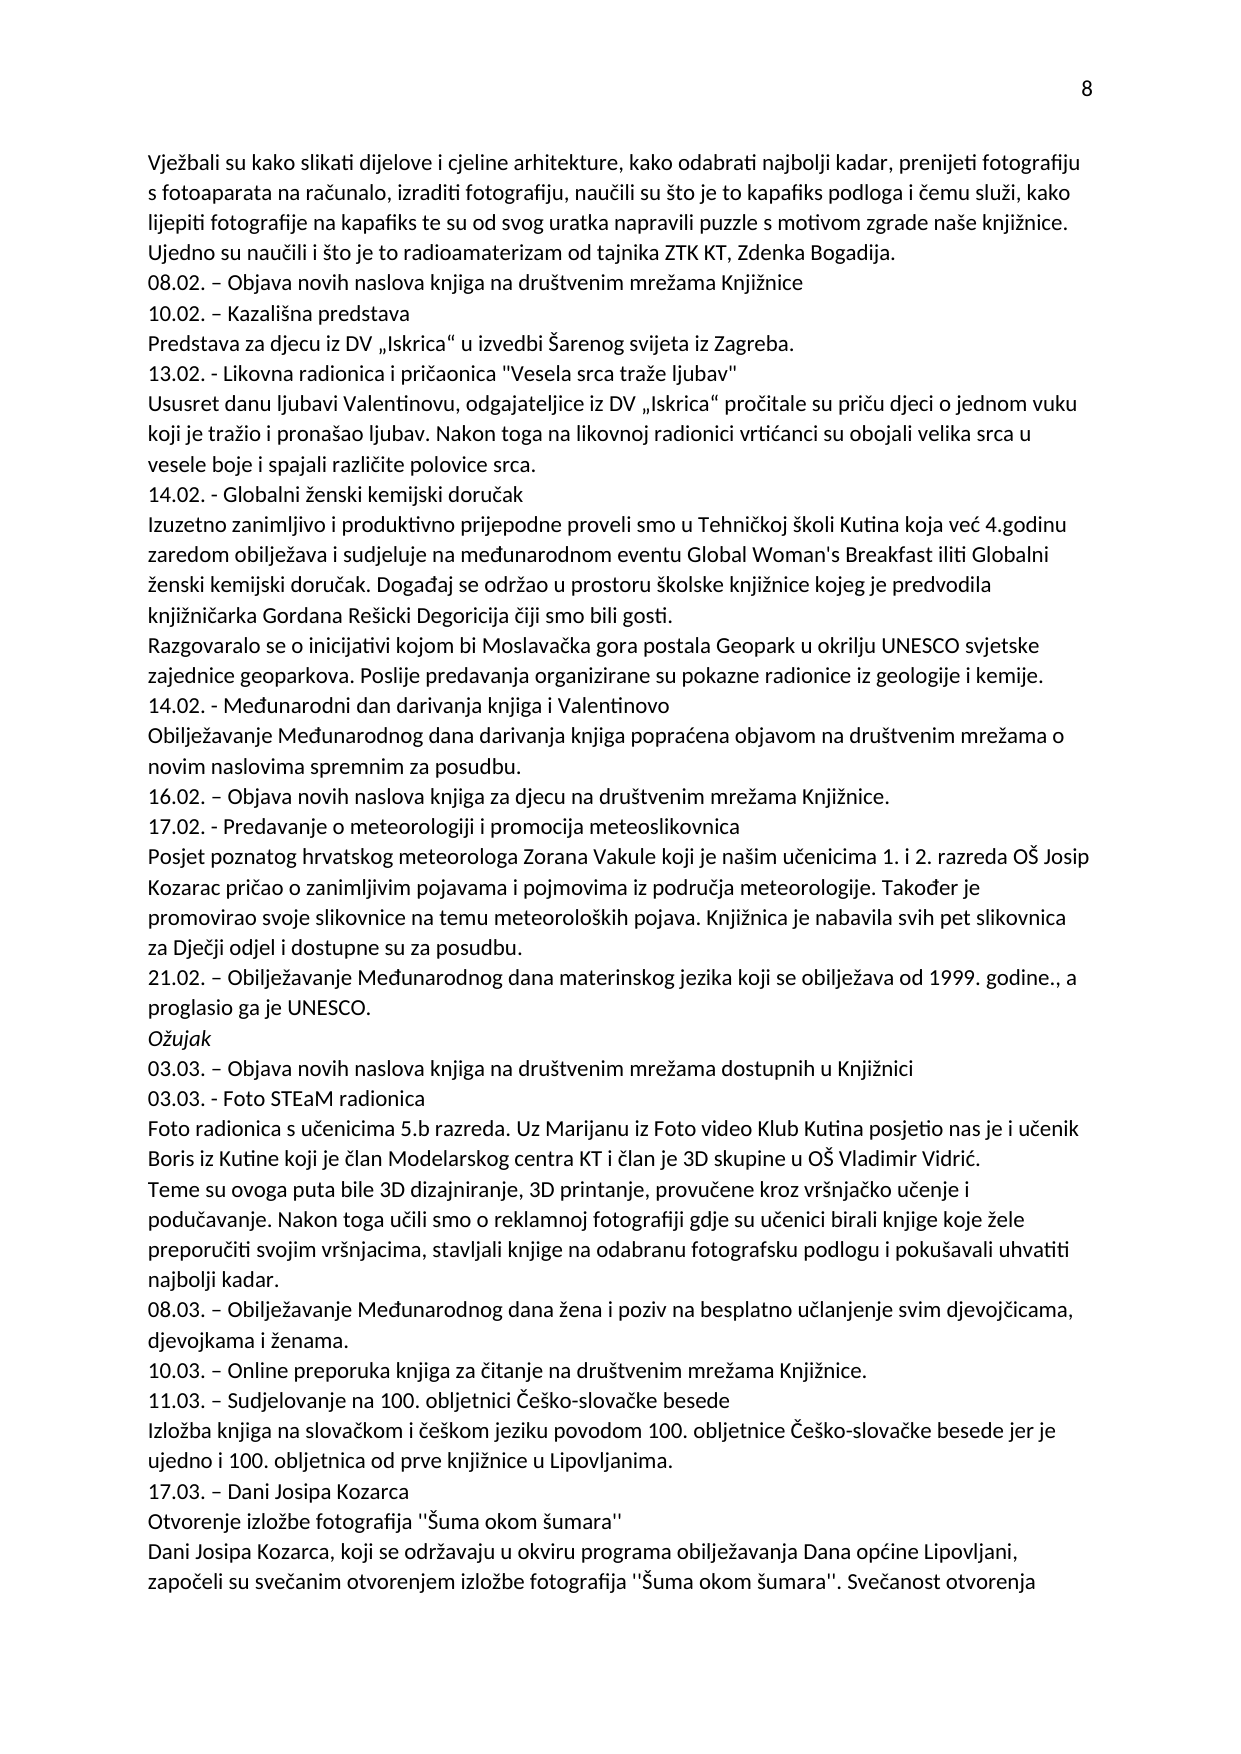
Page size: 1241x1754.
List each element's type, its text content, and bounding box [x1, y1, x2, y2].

text 11.03. – Sudjelovanje na 100. obljetnici Češko-slovačke besede [148, 1386, 1093, 1414]
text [148, 1537, 1093, 1595]
text Otvorenje izložbe fotografija ''Šuma okom šumara'' [148, 1507, 1093, 1535]
text Teme su ovoga puta bile 3D dizajniranje, 3D printanje, provučene kroz vršnjačko učenje i podučavanje. Nakon toga učili smo o reklamnoj fotografiji gdje su učenici birali knjige koje žele preporučiti svojim vršnjacima, stavljali knjige na odabranu fotografsku podlogu i pokušavali uhvatiti najbolji kadar. [148, 1175, 1093, 1293]
text Posjet poznatog hrvatskog meteorologa Zorana Vakule koji je našim učenicima 1. i 2. razreda OŠ Josip Kozarac pričao o zanimljivim pojavama i pojmovima iz područja meteorologije. Također je promovirao svoje slikovnice na temu meteoroloških pojava. Knjižnica je nabavila svih pet slikovnica za Dječji odjel i dostupne su za posudbu. [148, 842, 1093, 961]
text Razgovaralo se o inicijativi kojom bi Moslavačka gora postala Geopark u okrilju UNESCO svjetske zajednice geoparkova. Poslije predavanja organizirane su pokazne radionice iz geologije i kemije. [148, 631, 1093, 689]
text Predstava za djecu iz DV „Iskrica“ u izvedbi Šarenog svijeta iz Zagreba. [148, 329, 1093, 357]
text 17.03. – Dani Josipa Kozarca [148, 1477, 1093, 1505]
text Obilježavanje Međunarodnog dana darivanja knjiga popraćena objavom na društvenim mrežama o novim naslovima spremnim za posudbu. [148, 722, 1093, 780]
text Ožujak [148, 1024, 1093, 1052]
text Foto radionica s učenicima 5.b razreda. Uz Marijanu iz Foto video Klub Kutina posjetio nas je i učenik Boris iz Kutine koji je član Modelarskog centra KT i član je 3D skupine u OŠ Vladimir Vidrić. [148, 1114, 1093, 1172]
text 16.02. – Objava novih naslova knjiga za djecu na društvenim mrežama Knjižnice. [148, 782, 1093, 810]
text 03.03. - Foto STEaM radionica [148, 1084, 1093, 1112]
text Izuzetno zanimljivo i produktivno prijepodne proveli smo u Tehničkoj školi Kutina koja već 4.godinu zaredom obilježava i sudjeluje na međunarodnom eventu Global Woman's Breakfast iliti Globalni ženski kemijski doručak. Događaj se održao u prostoru školske knjižnice kojeg je predvodila knjižničarka Gordana Rešicki Degoricija čiji smo bili gosti. [148, 510, 1093, 629]
text Izložba knjiga na slovačkom i češkom jeziku povodom 100. obljetnice Češko-slovačke besede jer je ujedno i 100. obljetnica od prve knjižnice u Lipovljanima. [148, 1416, 1093, 1474]
text 21.02. – Obilježavanje Međunarodnog dana materinskog jezika koji se obilježava od 1999. godine., a proglasio ga je UNESCO. [148, 963, 1093, 1021]
text 03.03. – Objava novih naslova knjiga na društvenim mrežama dostupnih u Knjižnici [148, 1054, 1093, 1082]
text Vježbali su kako slikati dijelove i cjeline arhitekture, kako odabrati najbolji kadar, prenijeti fotografiju s fotoaparata na računalo, izraditi fotografiju, naučili su što je to kapafiks podloga i čemu služi, kako lijepiti fotografije na kapafiks te su od svog uratka napravili puzzle s motivom zgrade naše knjižnice. Ujedno su naučili i što je to radioamaterizam od tajnika ZTK KT, Zdenka Bogadija. [148, 148, 1093, 266]
text 08.02. – Objava novih naslova knjiga na društvenim mrežama Knjižnice [148, 268, 1093, 296]
text 10.03. – Online preporuka knjiga za čitanje na društvenim mrežama Knjižnice. [148, 1356, 1093, 1384]
text 08.03. – Obilježavanje Međunarodnog dana žena i poziv na besplatno učlanjenje svim djevojčicama, djevojkama i ženama. [148, 1296, 1093, 1354]
text 14.02. - Međunarodni dan darivanja knjiga i Valentinovo [148, 691, 1093, 719]
text Ususret danu ljubavi Valentinovu, odgajateljice iz DV „Iskrica“ pročitale su priču djeci o jednom vuku koji je tražio i pronašao ljubav. Nakon toga na likovnoj radionici vrtićanci su obojali velika srca u vesele boje i spajali različite polovice srca. [148, 389, 1093, 478]
text 13.02. - Likovna radionica i pričaonica "Vesela srca traže ljubav" [148, 359, 1093, 387]
text 10.02. – Kazališna predstava [148, 299, 1093, 327]
text 14.02. - Globalni ženski kemijski doručak [148, 480, 1093, 508]
text 17.02. - Predavanje o meteorologiji i promocija meteoslikovnica [148, 812, 1093, 840]
